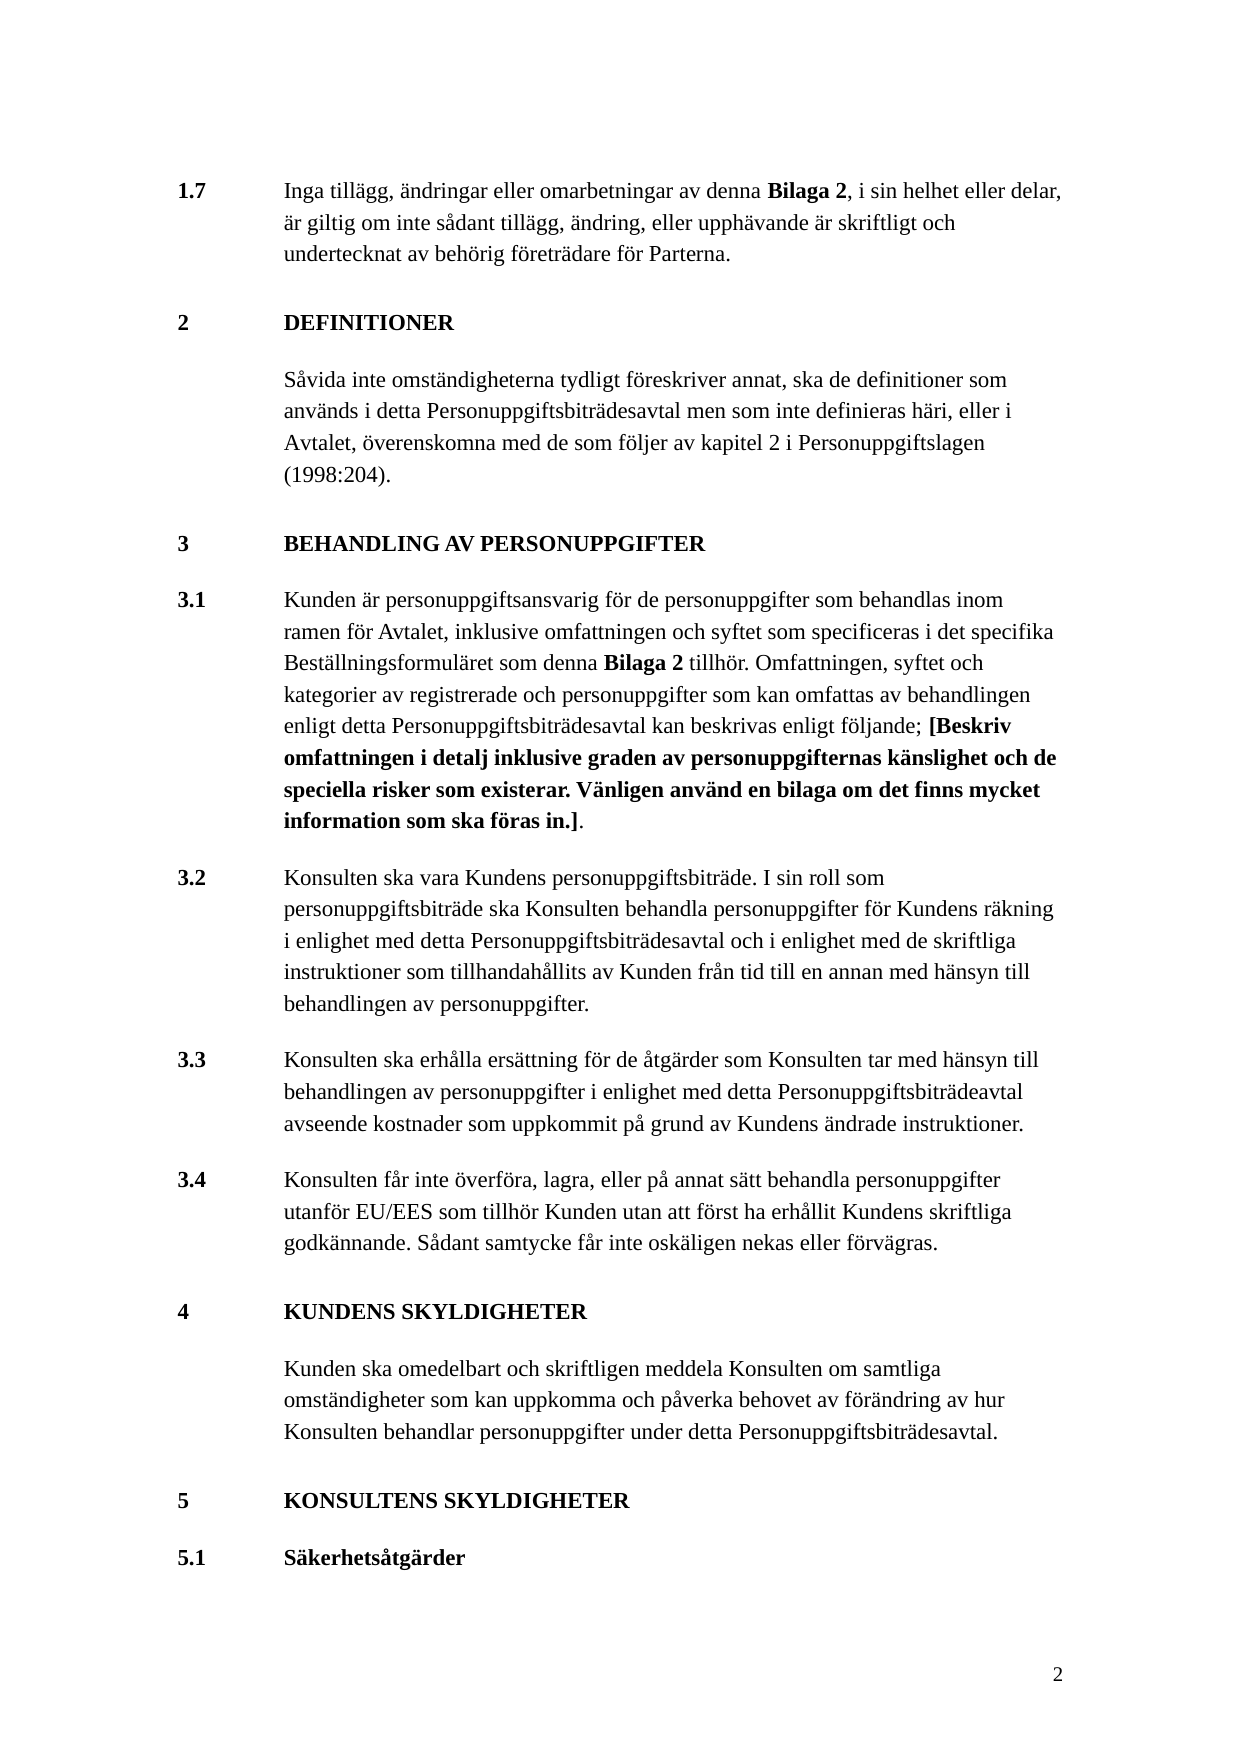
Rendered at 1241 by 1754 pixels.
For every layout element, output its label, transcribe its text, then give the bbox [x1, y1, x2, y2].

text Säkerhetsåtgärder [177, 1544, 1063, 1570]
subtitle Kundens skyldigheter [177, 1298, 1063, 1325]
subtitle definitioner [177, 309, 1063, 336]
subtitle behandling av personuppgifter [177, 530, 1063, 556]
text Konsulten ska erhålla ersättning för de åtgärder som Konsulten tar med hänsyn till behandlingen av personuppgifter i enlighet med detta Personuppgiftsbiträdeavtal avseende kostnader som uppkommit på grund av Kundens ändrade instruktioner. [177, 1047, 1063, 1136]
list Kunden ska omedelbart och skriftligen meddela Konsulten om samtliga omständigheter som kan uppkomma och påverka behovet av förändring av hur Konsulten behandlar personuppgifter under detta Personuppgiftsbiträdesavtal. [283, 1355, 1063, 1444]
text Såvida inte omständigheterna tydligt föreskriver annat, ska de definitioner som används i detta Personuppgiftsbiträdesavtal men som inte definieras häri, eller i Avtalet, överenskomna med de som följer av kapitel 2 i Personuppgiftslagen (1998:204). [283, 366, 1063, 487]
text Konsulten ska vara Kundens personuppgiftsbiträde. I sin roll som personuppgiftsbiträde ska Konsulten behandla personuppgifter för Kundens räkning i enlighet med detta Personuppgiftsbiträdesavtal och i enlighet med de skriftliga instruktioner som tillhandahållits av Kunden från tid till en annan med hänsyn till behandlingen av personuppgifter. [177, 864, 1063, 1016]
text Inga tillägg, ändringar eller omarbetningar av denna Bilaga 2, i sin helhet eller delar, är giltig om inte sådant tillägg, ändring, eller upphävande är skriftligt och undertecknat av behörig företrädare för Parterna. [177, 177, 1063, 267]
text Kunden är personuppgiftsansvarig för de personuppgifter som behandlas inom ramen för Avtalet, inklusive omfattningen och syftet som specificeras i det specifika Beställningsformuläret som denna Bilaga 2 tillhör. Omfattningen, syftet och kategorier av registrerade och personuppgifter som kan omfattas av behandlingen enligt detta Personuppgiftsbiträdesavtal kan beskrivas enligt följande; [Beskriv omfattningen i detalj inklusive graden av personuppgifternas känslighet och de speciella risker som existerar. Vänligen använd en bilaga om det finns mycket information som ska föras in.]. [177, 586, 1063, 833]
text Konsulten får inte överföra, lagra, eller på annat sätt behandla personuppgifter utanför EU/EES som tillhör Kunden utan att först ha erhållit Kundens skriftliga godkännande. Sådant samtycke får inte oskäligen nekas eller förvägras. [177, 1166, 1063, 1256]
subtitle Konsultens skyldigheter [177, 1487, 1063, 1513]
